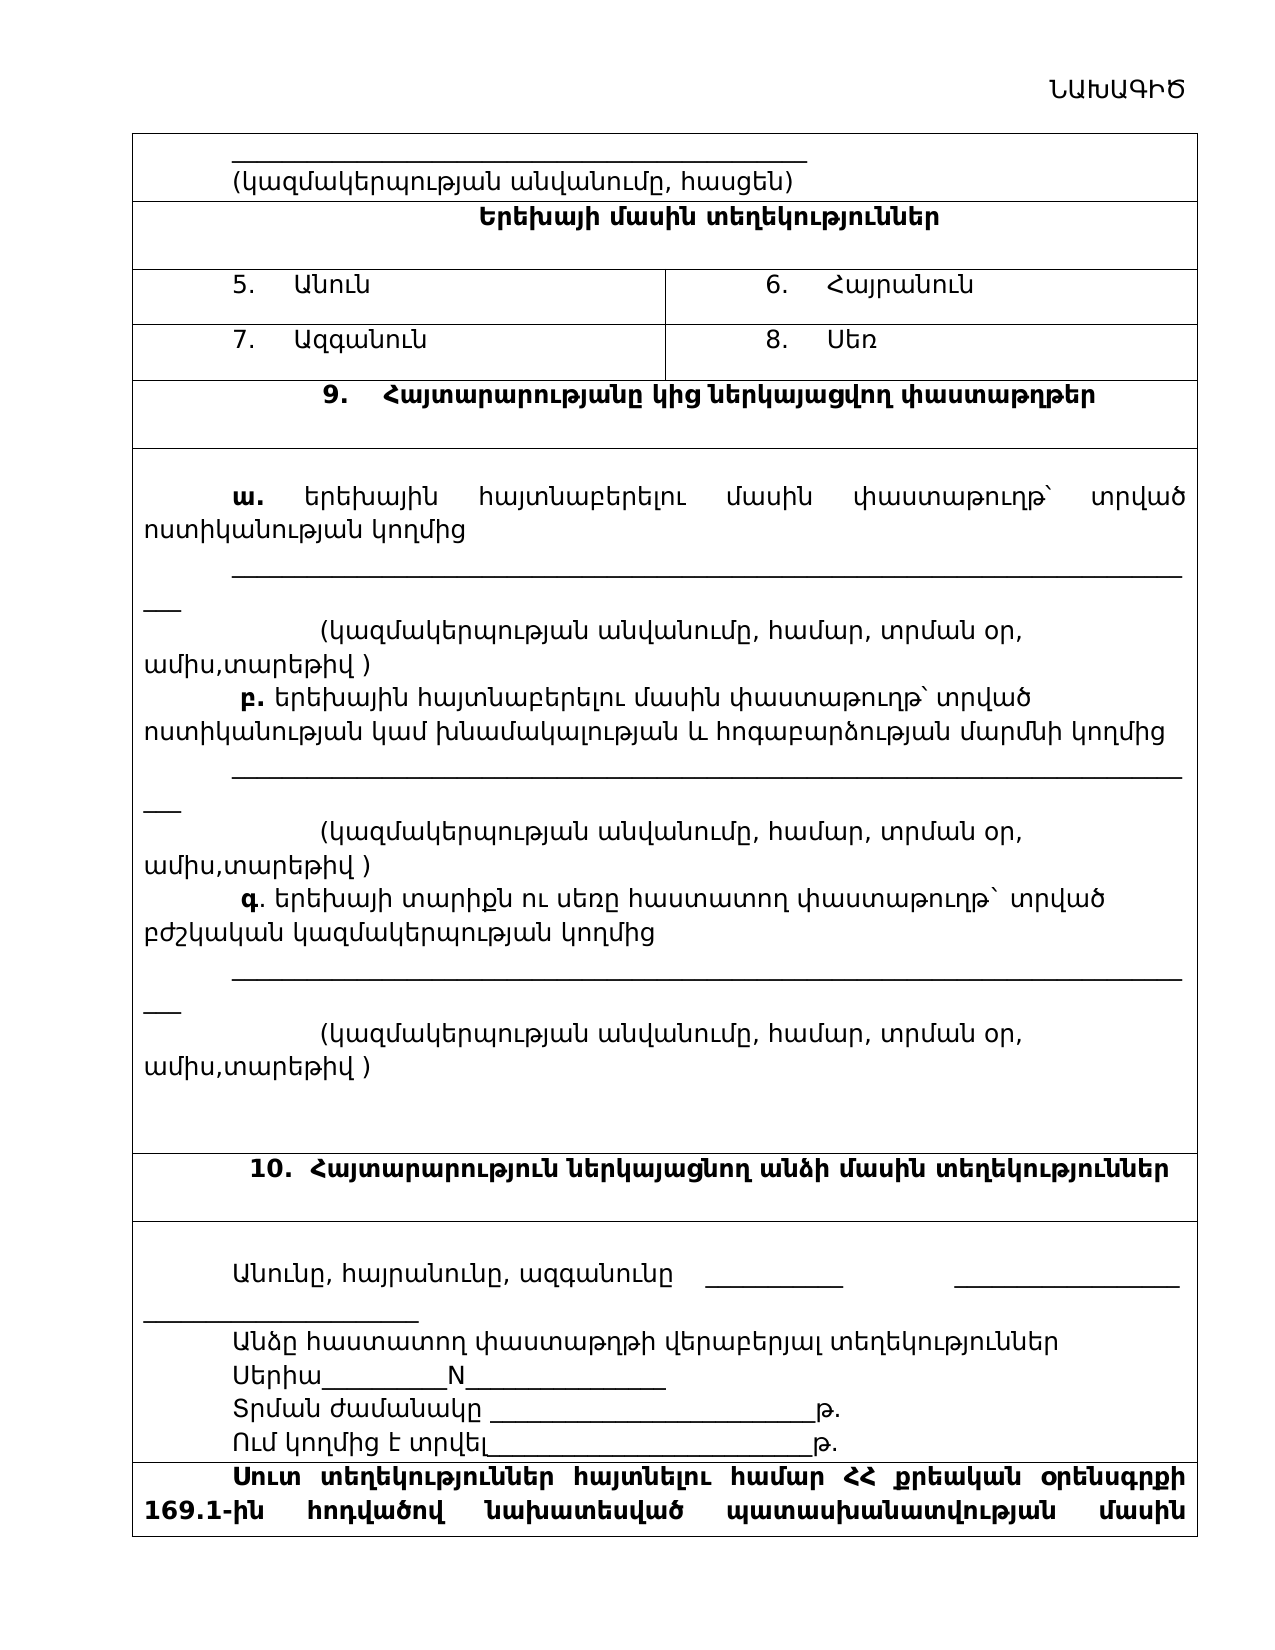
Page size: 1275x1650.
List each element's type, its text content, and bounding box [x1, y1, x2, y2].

table_cell ա. երեխային հայտնաբերելու մասին փաստաթուղթ՝ տրված ոստիկանության կողմից _______________________________________________________________________________ (կազմակերպության անվանումը, համար, տրման օր, ամիս,տարեթիվ ) բ. երեխային հայտնաբերելու մասին փաստաթուղթ՝ տրված ոստիկանության կամ խնամակալության և հոգաբարձության մարմնի կողմից _______________________________________________________________________________ (կազմակերպության անվանումը, համար, տրման օր, ամիս,տարեթիվ ) գ. երեխայի տարիքն ու սեռը հաստատող փաստաթուղթ` տրված բժշկական կազմակերպության կողմից _______________________________________________________________________________ (կազմակերպության անվանումը, համար, տրման օր, ամիս,տարեթիվ ) [133, 449, 1197, 1153]
table_cell Երեխայի մասին տեղեկություններ [133, 202, 1197, 269]
table_cell Անունը, հայրանունը, ազգանունը ___________ __________________ ______________________ Անձը հաստատող փաստաթղթի վերաբերյալ տեղեկություններ Սերիա__________N________________ Տրման ժամանակը __________________________թ. Ում կողմից է տրվել__________________________թ. [133, 1222, 1197, 1462]
table_cell Հայտարարությանը կից ներկայացվող փաստաթղթեր [133, 381, 1197, 448]
table_cell Անուն [133, 270, 665, 324]
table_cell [133, 1463, 1197, 1536]
table_cell Հայտարարություն ներկայացնող անձի մասին տեղեկություններ [133, 1154, 1197, 1221]
table_cell Սեռ [666, 325, 1197, 379]
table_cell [133, 134, 1197, 201]
table_cell Ազգանուն [133, 325, 665, 379]
table_cell Հայրանուն [666, 270, 1197, 324]
